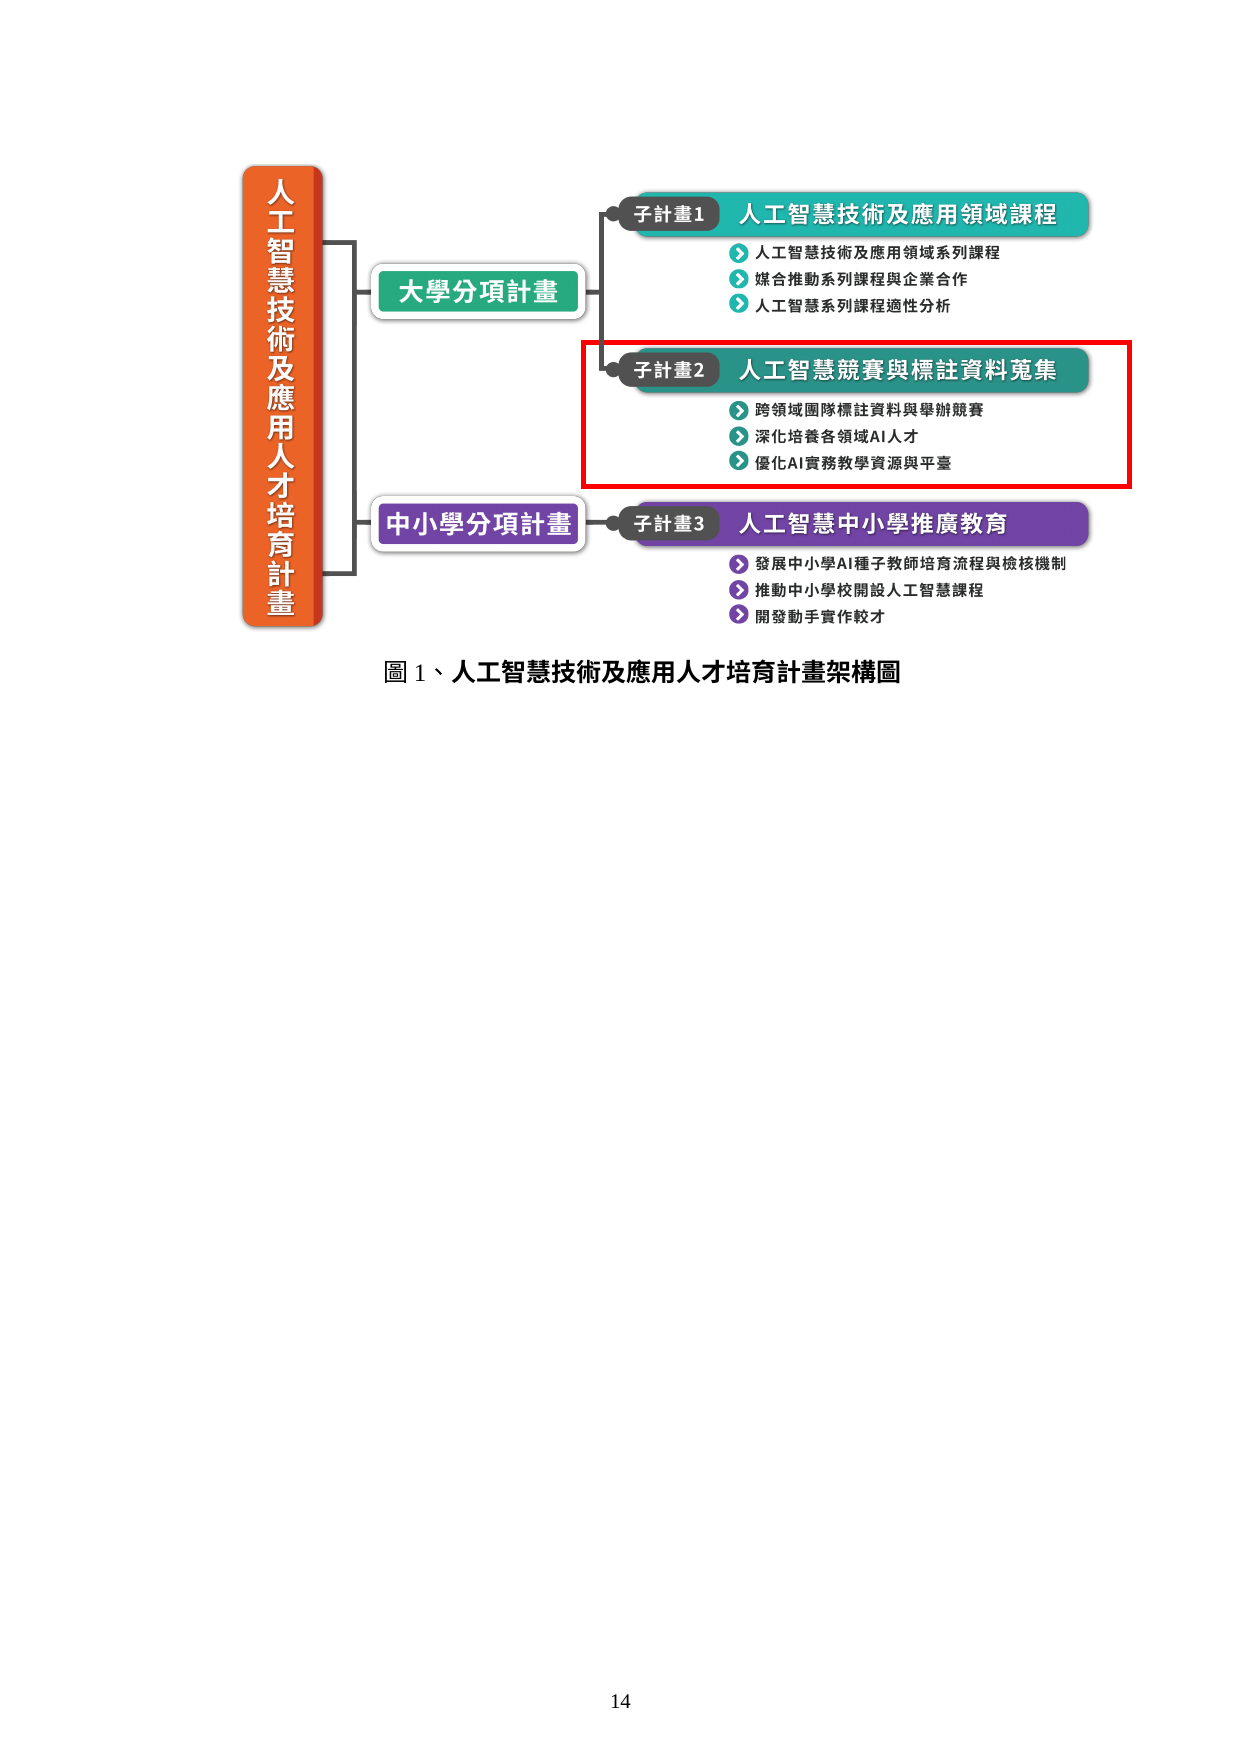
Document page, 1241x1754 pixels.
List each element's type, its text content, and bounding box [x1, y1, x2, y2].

text 圖1、人工智慧技術及應用人才培育計畫架構圖 [232, 652, 1053, 689]
picture [231, 164, 1100, 637]
